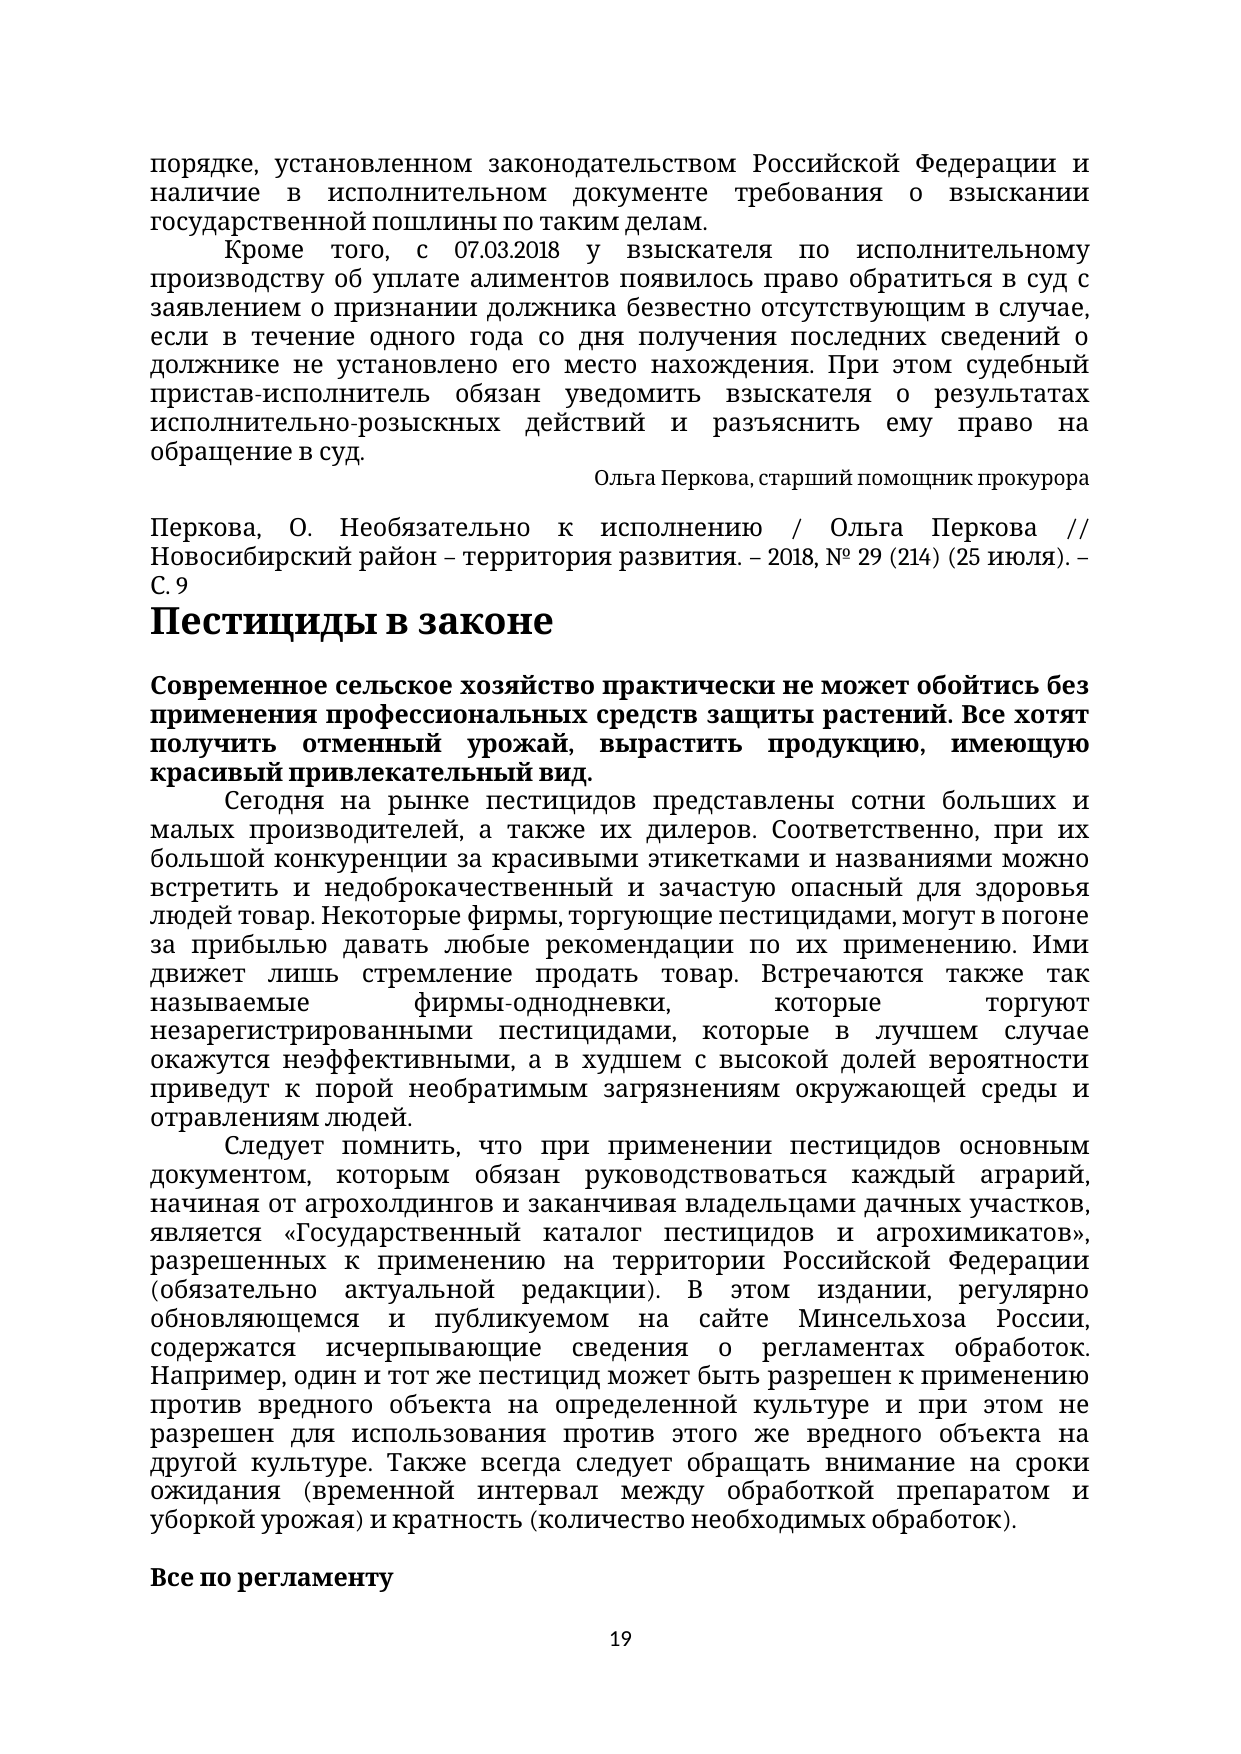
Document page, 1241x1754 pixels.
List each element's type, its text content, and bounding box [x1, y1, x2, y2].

text Современное сельское хозяйство практически не может обойтись без применения профессиональных средств защиты растений. Все хотят получить отменный урожай, вырастить продукцию, имеющую красивый привлекательный вид. [150, 672, 1090, 787]
text Сегодня на рынке пестицидов представлены сотни больших и малых производителей, а также их дилеров. Соответственно, при их большой конкуренции за красивыми этикетками и названиями можно встретить и недоброкачественный и зачастую опасный для здоровья людей товар. Некоторые фирмы, торгующие пестицидами, могут в погоне за прибылью давать любые рекомендации по их применению. Ими движет лишь стремление продать товар. Встречаются также так называемые фирмы-однодневки, которые торгуют незарегистрированными пестицидами, которые в лучшем случае окажутся неэффективными, а в худшем с высокой долей вероятности приведут к порой необратимым загрязнениям окружающей среды и отравлениям людей. [150, 787, 1090, 1132]
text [150, 150, 1090, 236]
text Следует помнить, что при применении пестицидов основным документом, которым обязан руководствоваться каждый аграрий, начиная от агрохолдингов и заканчивая владельцами дачных участков, является «Государственный каталог пестицидов и агрохимикатов», разрешенных к применению на территории Российской Федерации (обязательно актуальной редакции). В этом издании, регулярно обновляющемся и публикуемом на сайте Минсельхоза России, содержатся исчерпывающие сведения о регламентах обработок. Например, один и тот же пестицид может быть разрешен к применению против вредного объекта на определенной культуре и при этом не разрешен для использования против этого же вредного объекта на другой культуре. Также всегда следует обращать внимание на сроки ожидания (временной интервал между обработкой препаратом и уборкой урожая) и кратность (количество необходимых обработок). [150, 1132, 1090, 1535]
text Кроме того, с 07.03.2018 у взыскателя по исполнительному производству об уплате алиментов появилось право обратиться в суд с заявлением о признании должника безвестно отсутствующим в случае, если в течение одного года со дня получения последних сведений о должнике не установлено его место нахождения. При этом судебный пристав-исполнитель обязан уведомить взыскателя о результатах исполнительно-розыскных действий и разъяснить ему право на обращение в суд. [150, 236, 1090, 466]
text Перкова, О. Необязательно к исполнению / Ольга Перкова // Новосибирский район – территория развития. – 2018, № 29 (214) (25 июля). – С. 9 [150, 514, 1090, 600]
text Ольга Перкова, старший помощник прокурора [150, 466, 1090, 490]
subtitle Пестициды в законе [150, 600, 1090, 643]
text Все по регламенту [150, 1563, 1090, 1592]
